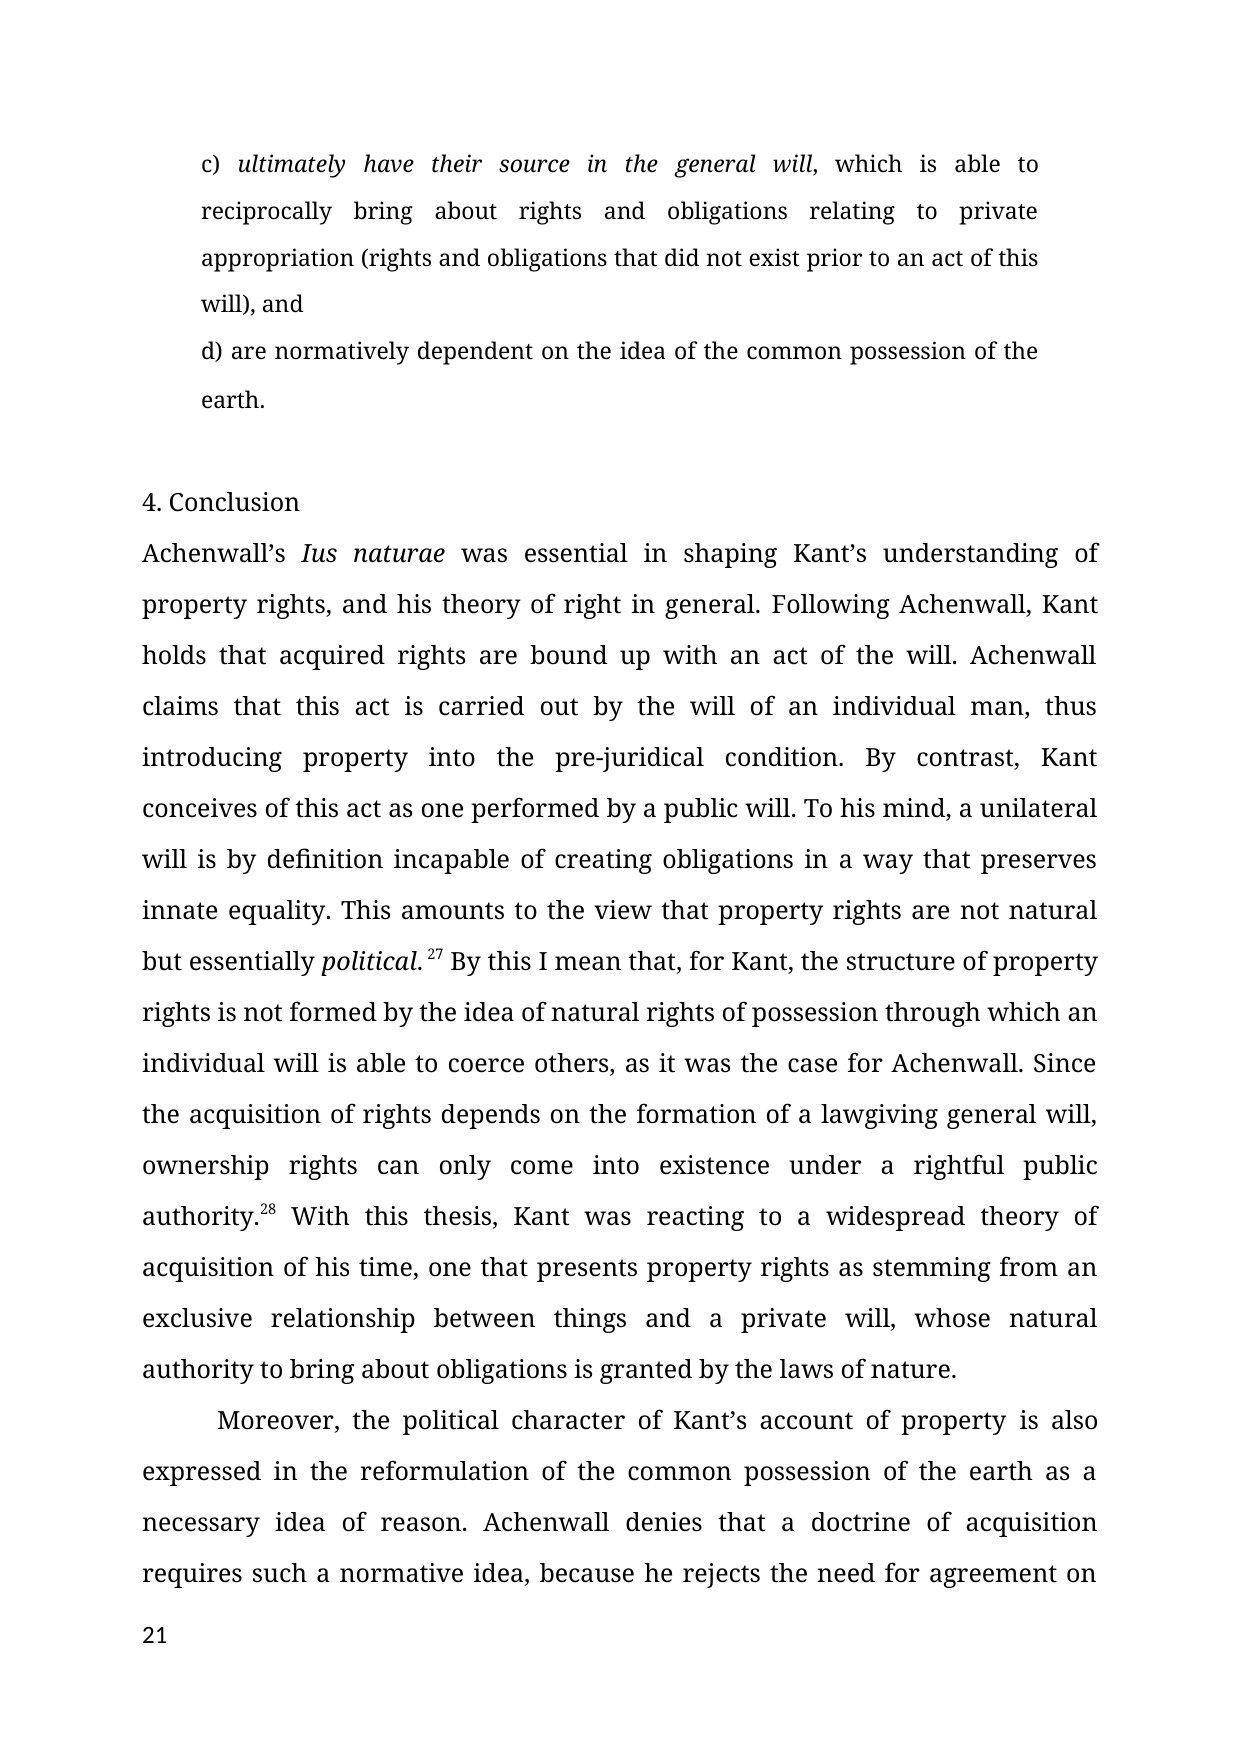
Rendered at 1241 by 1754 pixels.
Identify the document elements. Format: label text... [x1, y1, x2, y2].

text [142, 1403, 1098, 1590]
text Achenwall’s Ius naturae was essential in shaping Kant’s understanding of property rights, and his theory of right in general. Following Achenwall, Kant holds that acquired rights are bound up with an act of the will. Achenwall claims that this act is carried out by the will of an individual man, thus introducing property into the pre-juridical condition. By contrast, Kant conceives of this act as one performed by a public will. To his mind, a unilateral will is by definition incapable of creating obligations in a way that preserves innate equality. This amounts to the view that property rights are not natural but essentially political. By this I mean that, for Kant, the structure of property rights is not formed by the idea of natural rights of possession through which an individual will is able to coerce others, as it was the case for Achenwall. Since the acquisition of rights depends on the formation of a lawgiving general will, ownership rights can only come into existence under a rightful public authority. With this thesis, Kant was reacting to a widespread theory of acquisition of his time, one that presents property rights as stemming from an exclusive relationship between things and a private will, whose natural authority to bring about obligations is granted by the laws of nature. [142, 535, 1098, 1386]
text c) ultimately have their source in the general will, which is able to reciprocally bring about rights and obligations relating to private appropriation (rights and obligations that did not exist prior to an act of this will), and [201, 148, 1039, 319]
text 4. Conclusion [142, 484, 1098, 518]
text d) are normatively dependent on the idea of the common possession of the earth. [201, 335, 1039, 416]
